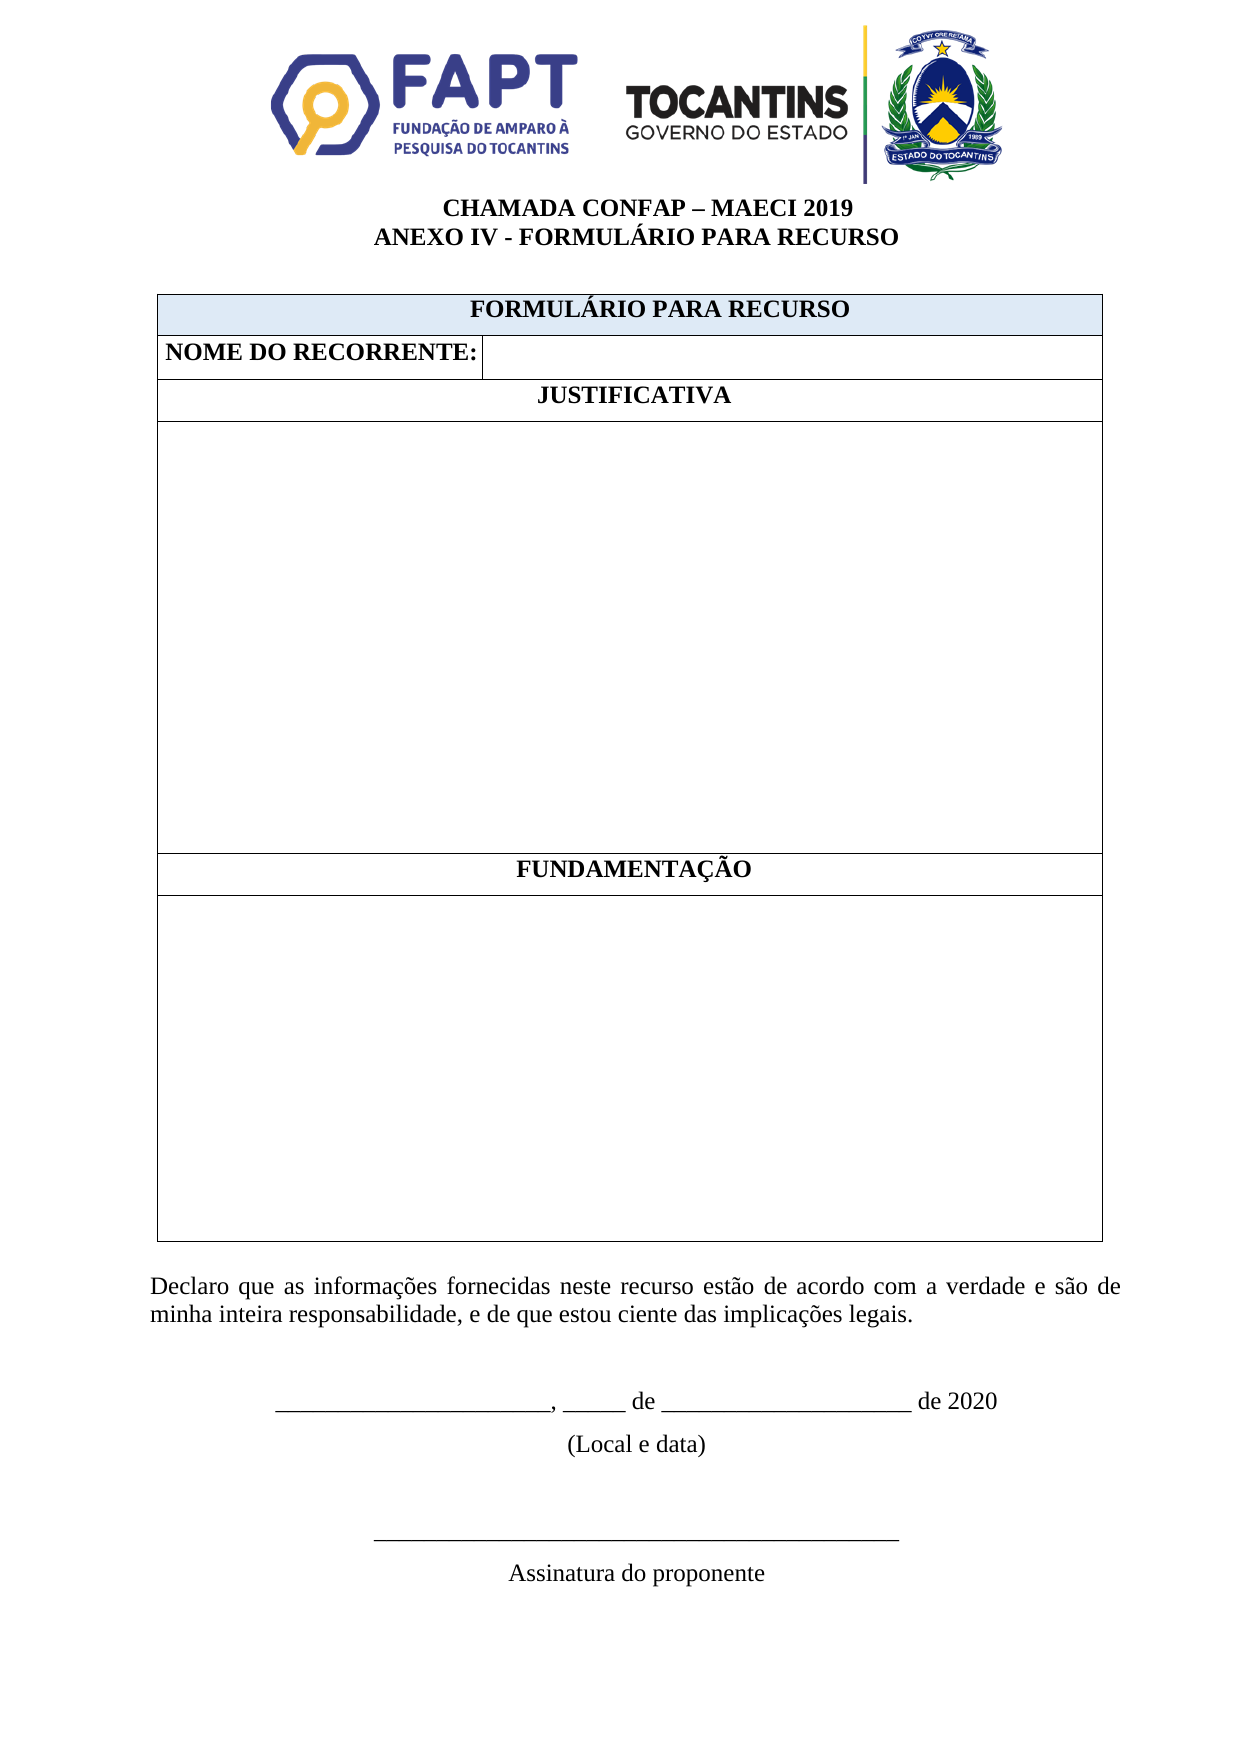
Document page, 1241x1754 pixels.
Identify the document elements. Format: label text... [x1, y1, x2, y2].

table_cell FUNDAMENTAÇÃO [158, 854, 1102, 895]
text Declaro que as informações fornecidas neste recurso estão de acordo com a verdade e são de minha inteira responsabilidade, e de que estou ciente das implicações legais. [150, 1271, 1123, 1328]
table_cell [483, 336, 1102, 379]
table_cell JUSTIFICATIVA [158, 380, 1102, 421]
text CHAMADA CONFAP – MAECI 2019 [172, 193, 1123, 222]
table_cell NOME DO RECORRENTE: [158, 336, 482, 379]
text Assinatura do proponente [150, 1558, 1123, 1587]
table_cell [158, 896, 1102, 1241]
table_header FORMULÁRIO PARA RECURSO [158, 295, 1102, 335]
text ______________________, _____ de ____________________ de 2020 [150, 1386, 1123, 1414]
text (Local e data) [150, 1429, 1123, 1458]
text ANEXO IV - FORMULÁRIO PARA RECURSO [150, 222, 1123, 250]
table_cell [158, 422, 1102, 853]
picture [270, 25, 1003, 184]
text __________________________________________ [150, 1515, 1123, 1544]
